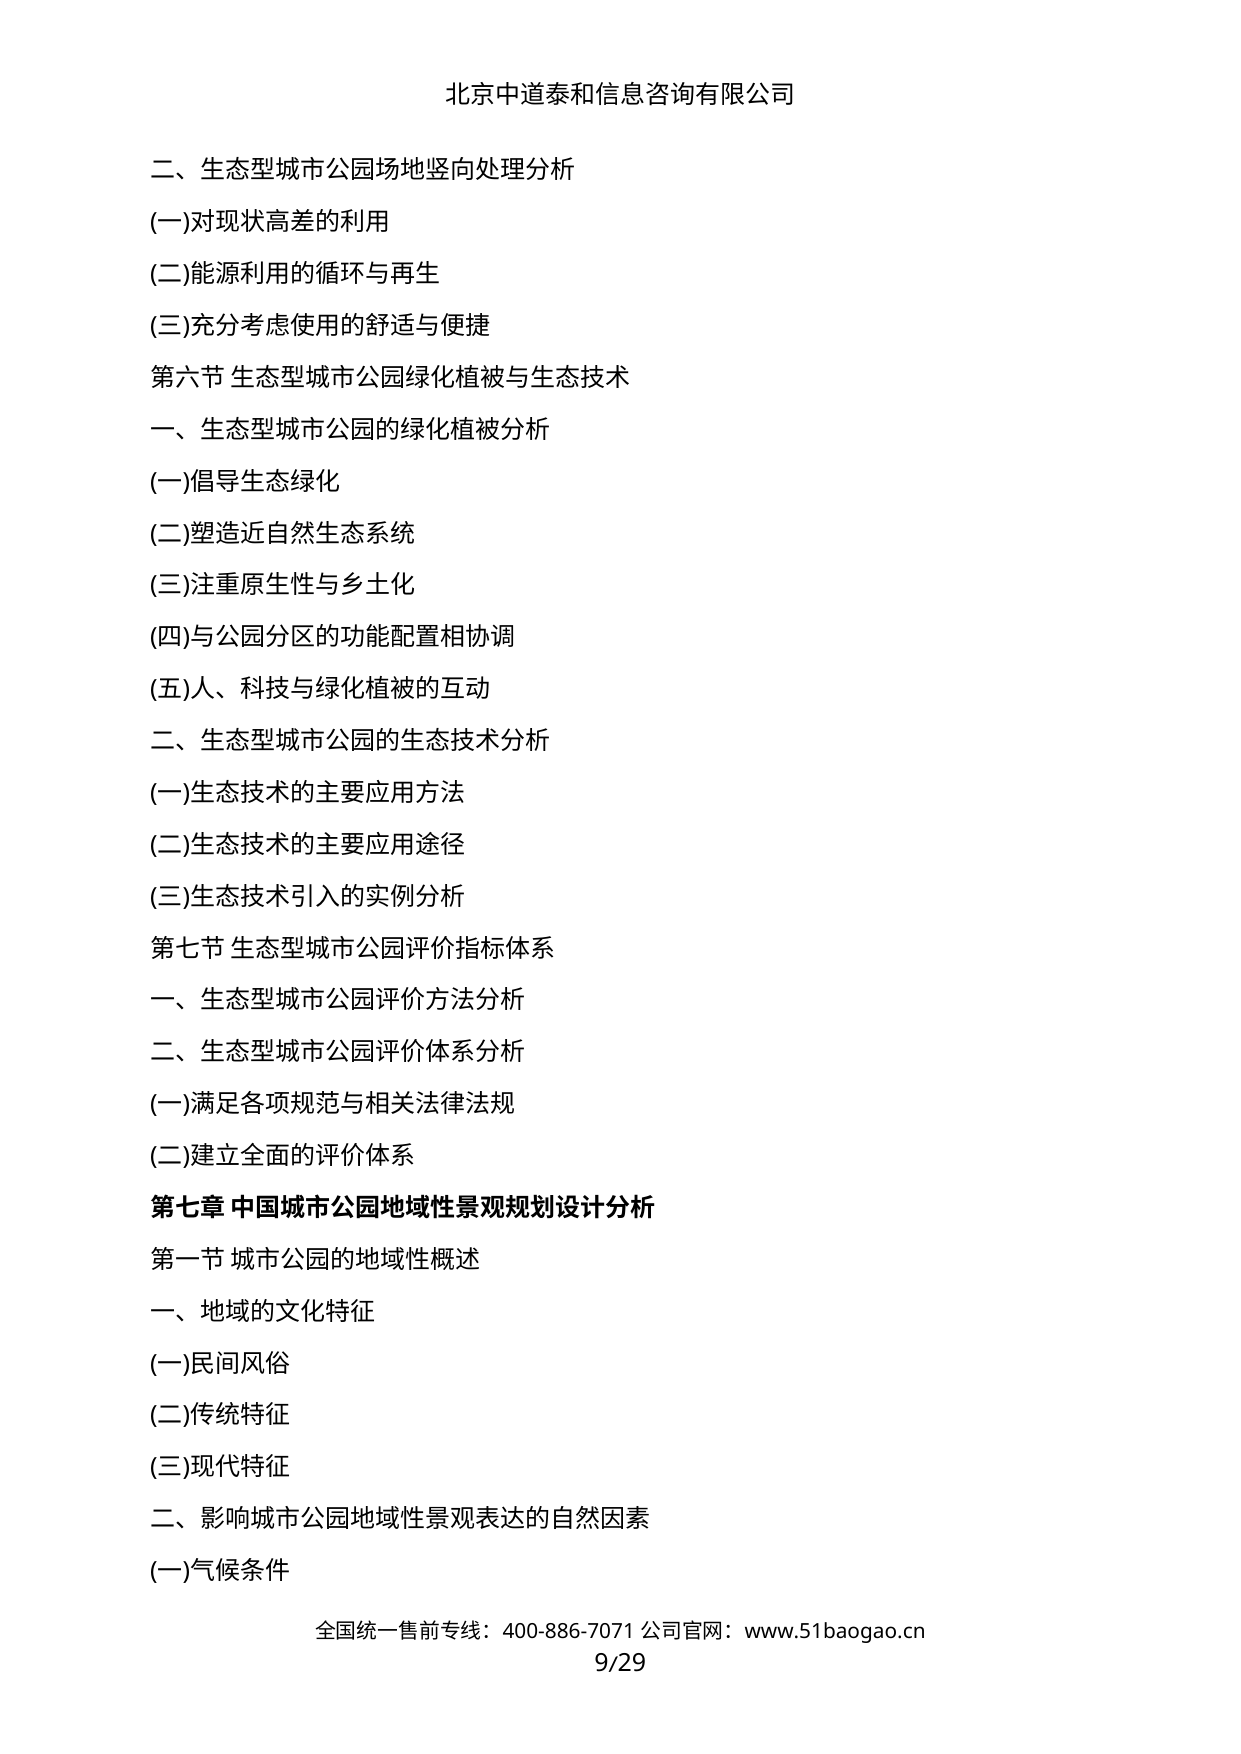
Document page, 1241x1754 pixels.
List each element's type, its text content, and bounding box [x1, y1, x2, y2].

text 一、生态型城市公园评价方法分析 [150, 980, 1090, 1016]
text (一)满足各项规范与相关法律法规 [150, 1084, 1090, 1120]
text 二、生态型城市公园评价体系分析 [150, 1032, 1090, 1068]
text (三)生态技术引入的实例分析 [150, 876, 1090, 912]
text 第七节 生态型城市公园评价指标体系 [150, 928, 1090, 964]
text (一)对现状高差的利用 [150, 202, 1090, 238]
text (二)建立全面的评价体系 [150, 1136, 1090, 1172]
text 一、地域的文化特征 [150, 1291, 1090, 1327]
text (一)倡导生态绿化 [150, 461, 1090, 497]
text 二、生态型城市公园的生态技术分析 [150, 721, 1090, 757]
text (三)注重原生性与乡土化 [150, 565, 1090, 601]
text 二、生态型城市公园场地竖向处理分析 [150, 150, 1090, 186]
text (三)现代特征 [150, 1447, 1090, 1483]
text (四)与公园分区的功能配置相协调 [150, 617, 1090, 653]
text 二、影响城市公园地域性景观表达的自然因素 [150, 1499, 1090, 1535]
text (三)充分考虑使用的舒适与便捷 [150, 306, 1090, 342]
text (二)能源利用的循环与再生 [150, 254, 1090, 290]
text 第一节 城市公园的地域性概述 [150, 1239, 1090, 1276]
text 一、生态型城市公园的绿化植被分析 [150, 409, 1090, 446]
text (二)生态技术的主要应用途径 [150, 824, 1090, 861]
text 第七章 中国城市公园地域性景观规划设计分析 [150, 1187, 1090, 1224]
text 第六节 生态型城市公园绿化植被与生态技术 [150, 357, 1090, 394]
text (五)人、科技与绿化植被的互动 [150, 669, 1090, 705]
text (一)民间风俗 [150, 1343, 1090, 1379]
text (一)生态技术的主要应用方法 [150, 772, 1090, 809]
text (二)塑造近自然生态系统 [150, 513, 1090, 549]
text (一)气候条件 [150, 1551, 1090, 1587]
text (二)传统特征 [150, 1395, 1090, 1431]
